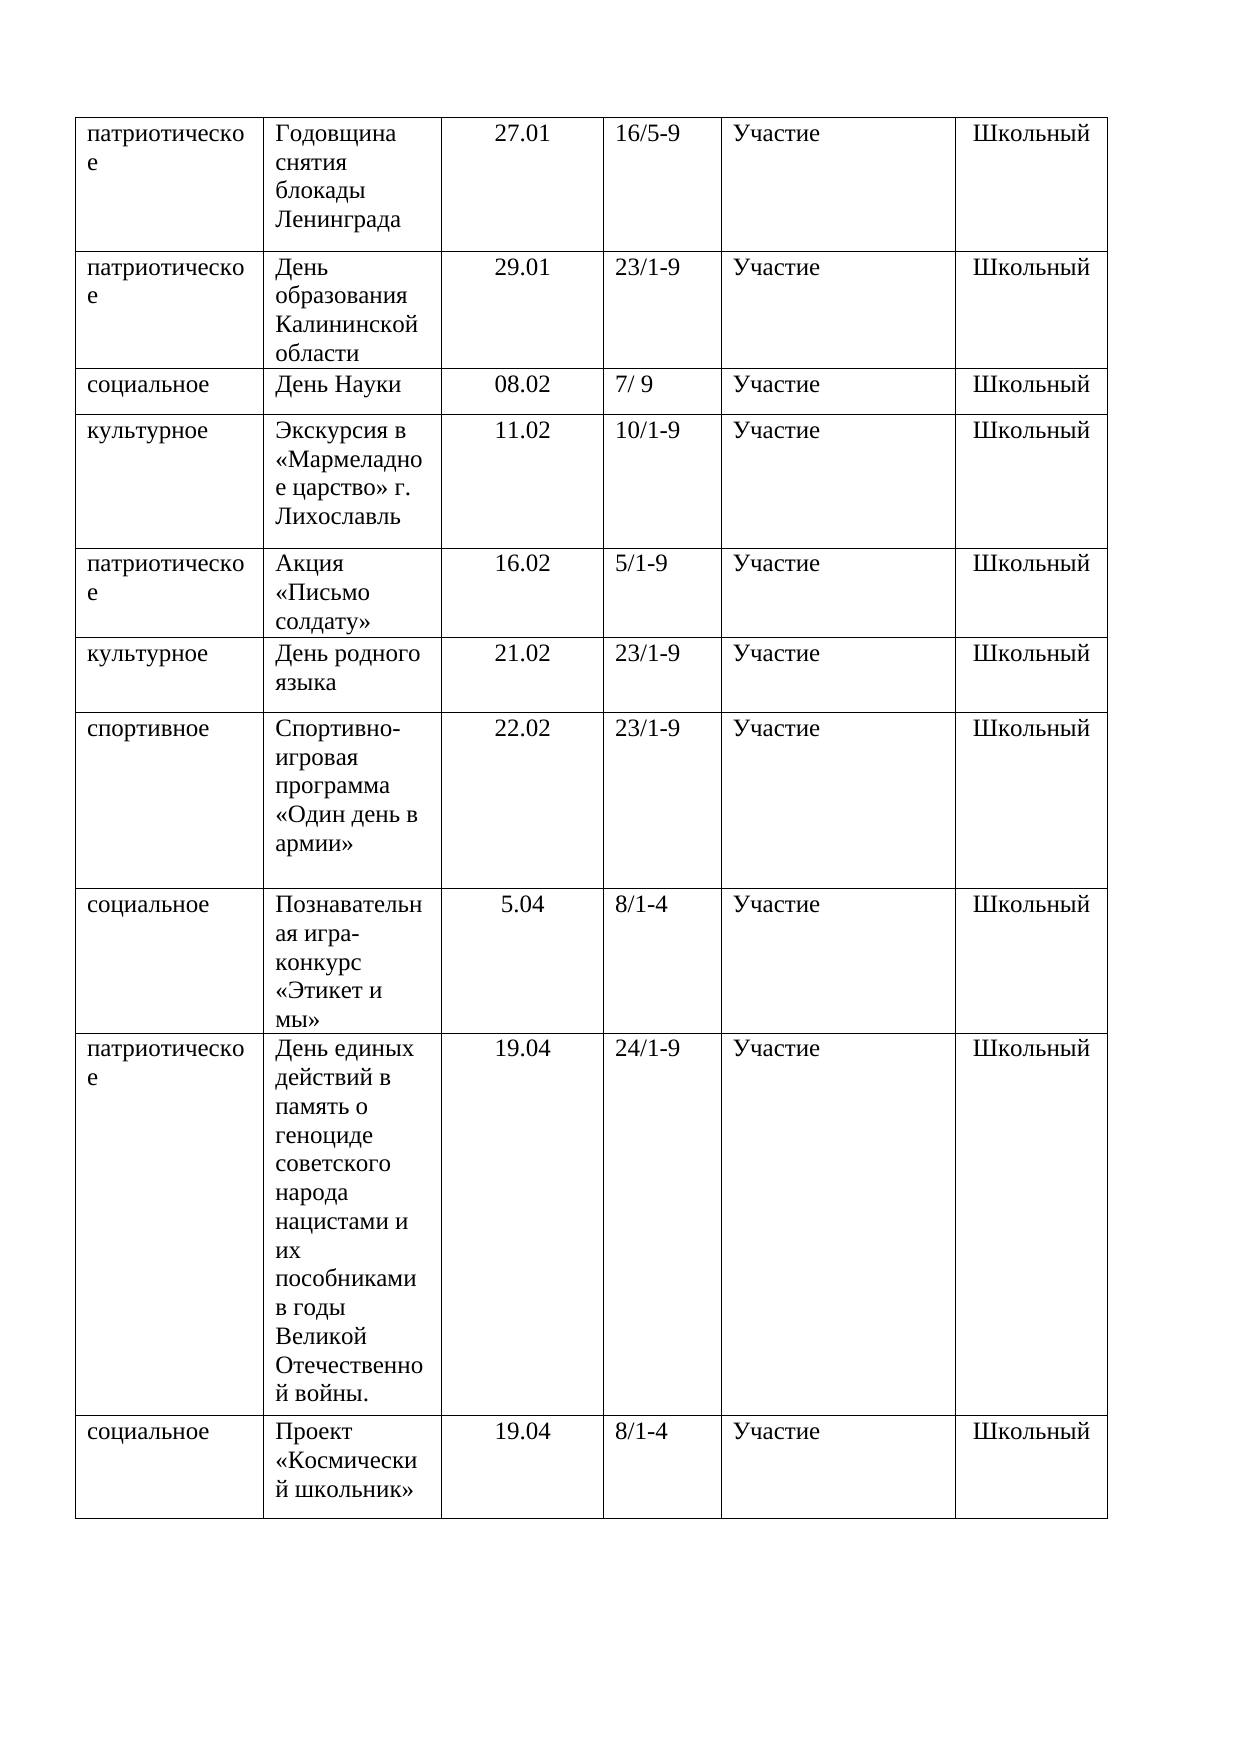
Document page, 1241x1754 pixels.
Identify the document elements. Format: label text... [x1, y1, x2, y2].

table_cell Школьный [956, 118, 1107, 251]
table_cell 8/1-4 [604, 889, 721, 1032]
table_cell Проект «Космический школьник» [264, 1416, 441, 1518]
table_cell 19.04 [442, 1034, 603, 1415]
table_cell Акция «Письмо солдату» [264, 549, 441, 637]
table_cell 5.04 [442, 889, 603, 1032]
table_cell социальное [76, 369, 263, 414]
table_cell Школьный [956, 549, 1107, 637]
table_cell культурное [76, 415, 263, 547]
table_cell 16/5-9 [604, 118, 721, 251]
table_cell Участие [722, 549, 955, 637]
table_cell спортивное [76, 713, 263, 888]
table_cell 24/1-9 [604, 1034, 721, 1415]
table_cell Участие [722, 1416, 955, 1518]
table_cell Школьный [956, 1416, 1107, 1518]
table_cell Участие [722, 369, 955, 414]
table_cell патриотическое [76, 118, 263, 251]
table_cell патриотическое [76, 252, 263, 368]
table_cell 8/1-4 [604, 1416, 721, 1518]
table_cell Школьный [956, 369, 1107, 414]
table_cell 16.02 [442, 549, 603, 637]
table_cell Участие [722, 118, 955, 251]
table_cell социальное [76, 1416, 263, 1518]
table_cell 5/1-9 [604, 549, 721, 637]
table_cell патриотическое [76, 549, 263, 637]
table_cell 27.01 [442, 118, 603, 251]
table_cell 22.02 [442, 713, 603, 888]
table_cell социальное [76, 889, 263, 1032]
table_cell Участие [722, 1034, 955, 1415]
table_cell патриотическое [76, 1034, 263, 1415]
table_cell Школьный [956, 713, 1107, 888]
table_cell Школьный [956, 415, 1107, 547]
table_cell Участие [722, 889, 955, 1032]
table_cell Участие [722, 638, 955, 712]
table_cell 11.02 [442, 415, 603, 547]
table_cell Школьный [956, 1034, 1107, 1415]
table_cell 23/1-9 [604, 713, 721, 888]
table_cell культурное [76, 638, 263, 712]
table_cell 23/1-9 [604, 252, 721, 368]
table_cell 21.02 [442, 638, 603, 712]
table_cell Познавательная игра-конкурс «Этикет и мы» [264, 889, 441, 1032]
table_cell День родного языка [264, 638, 441, 712]
table_cell День Науки [264, 369, 441, 414]
table_cell День единых действий в память о геноциде советского народа нацистами и их пособниками в годы Великой Отечественной войны. [264, 1034, 441, 1415]
table_cell Участие [722, 252, 955, 368]
table_cell День образования Калининской области [264, 252, 441, 368]
table_cell Участие [722, 415, 955, 547]
table_cell Экскурсия в «Мармеладное царство» г. Лихославль [264, 415, 441, 547]
table_cell 29.01 [442, 252, 603, 368]
table_cell 19.04 [442, 1416, 603, 1518]
table_cell Участие [722, 713, 955, 888]
table_cell Школьный [956, 638, 1107, 712]
table_cell 23/1-9 [604, 638, 721, 712]
table_cell Спортивно-игровая программа «Один день в армии» [264, 713, 441, 888]
table_cell Школьный [956, 252, 1107, 368]
table_cell Годовщина снятия блокады Ленинграда [264, 118, 441, 251]
table_cell 7/ 9 [604, 369, 721, 414]
table_cell 08.02 [442, 369, 603, 414]
table_cell 10/1-9 [604, 415, 721, 547]
table_cell Школьный [956, 889, 1107, 1032]
